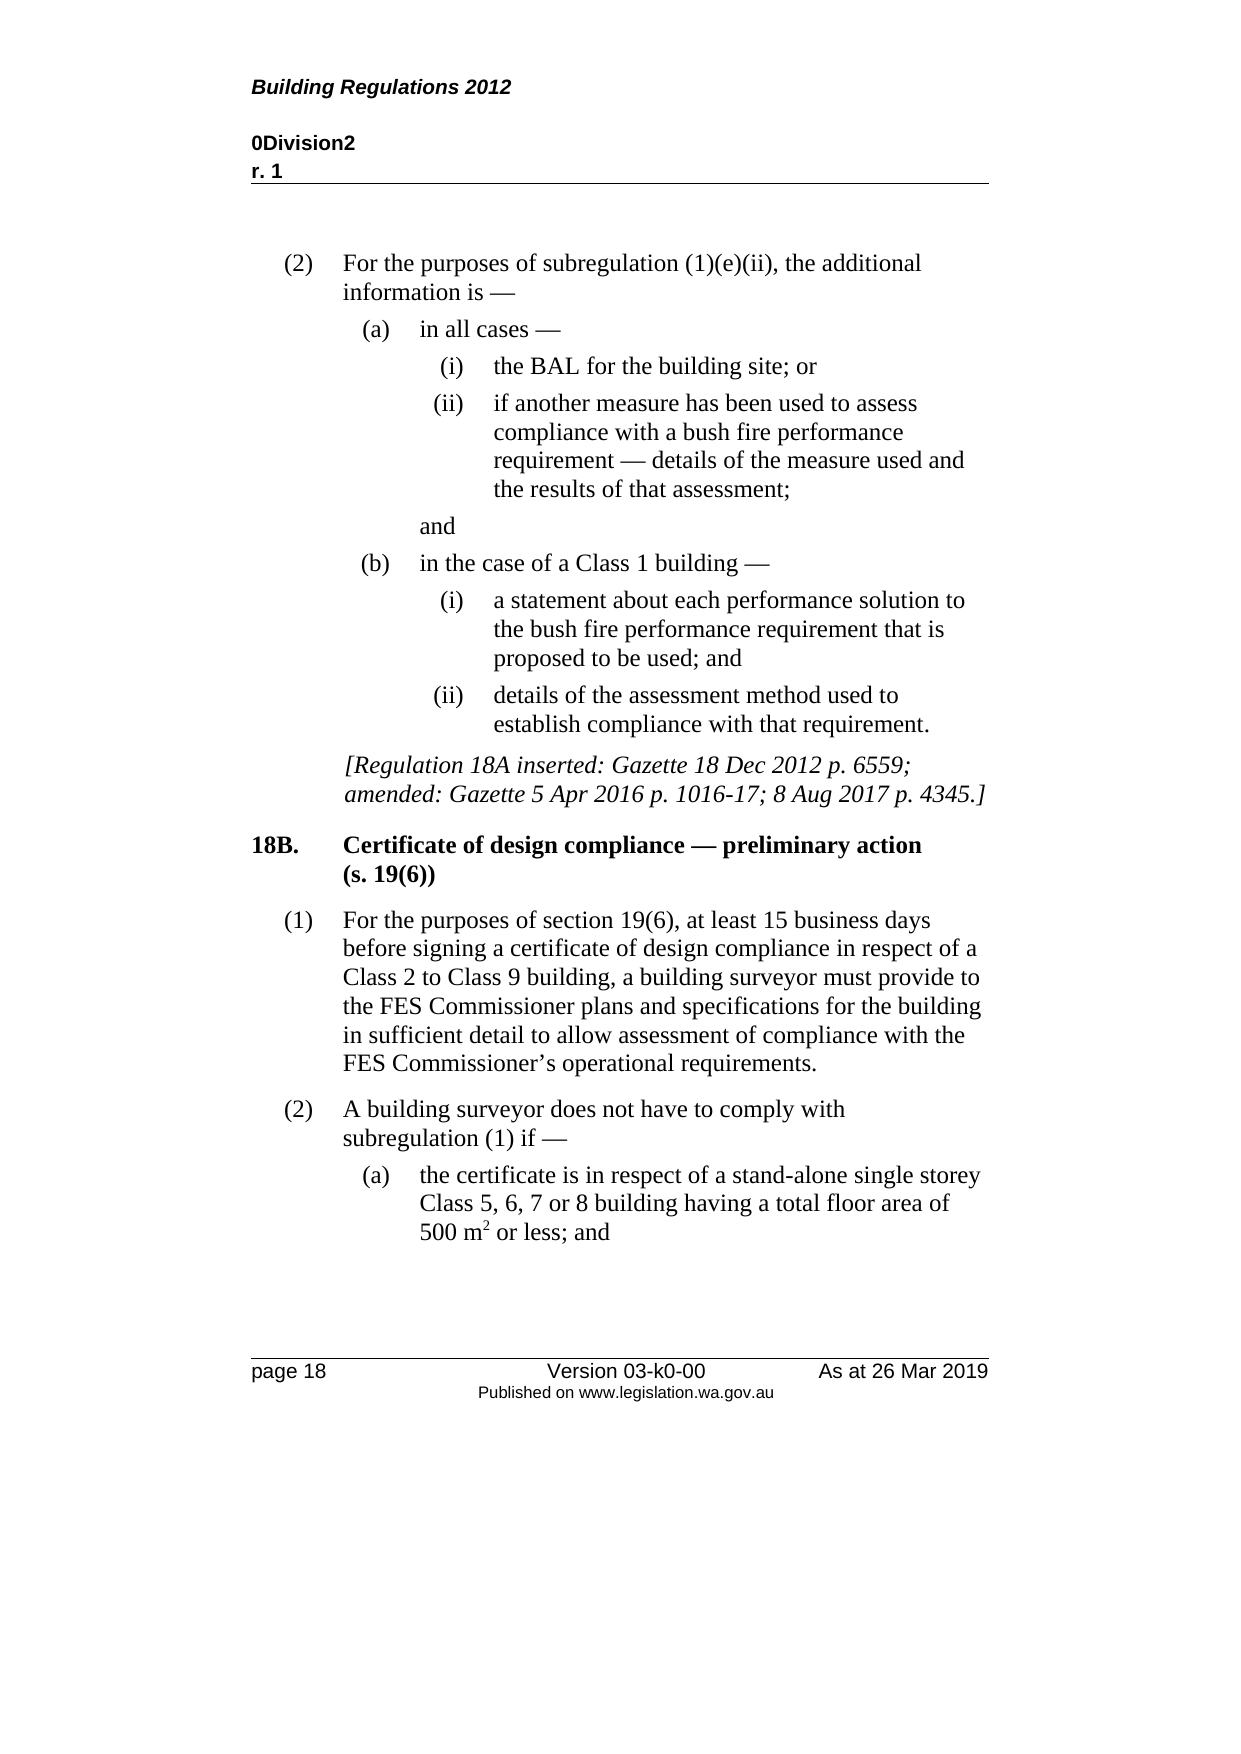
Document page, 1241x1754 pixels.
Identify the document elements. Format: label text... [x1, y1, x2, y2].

text [Regulation 18A inserted: Gazette 18 Dec 2012 p. 6559; amended: Gazette 5 Apr 2016 p. 1016-17; 8 Aug 2017 p. 4345.] [251, 750, 989, 808]
text and [251, 511, 989, 540]
text (a) in all cases — [251, 314, 989, 343]
text (ii) details of the assessment method used to establish compliance with that requirement. [251, 680, 989, 738]
text (i) a statement about each performance solution to the bush fire performance requirement that is proposed to be used; and [251, 586, 989, 672]
text (2) A building surveyor does not have to comply with subregulation (1) if — [251, 1094, 989, 1151]
text (ii) if another measure has been used to assess compliance with a bush fire performance requirement — details of the measure used and the results of that assessment; [251, 388, 989, 503]
text (i) the BAL for the building site; or [251, 351, 989, 380]
subtitle 18B. Certificate of design compliance — preliminary action (s. 19(6)) [251, 831, 989, 888]
text (1) For the purposes of section 19(6), at least 15 business days before signing a certificate of design compliance in respect of a Class 2 to Class 9 building, a building surveyor must provide to the FES Commissioner plans and specifications for the building in sufficient detail to allow assessment of compliance with the FES Commissioner’s operational requirements. [251, 905, 989, 1077]
text (2) For the purposes of subregulation (1)(e)(ii), the additional information is — [251, 248, 989, 306]
text (b) in the case of a Class 1 building — [251, 548, 989, 577]
text (a) the certificate is in respect of a stand-alone single storey Class 5, 6, 7 or 8 building having a total floor area of 500 m2 or less; and [251, 1160, 989, 1246]
